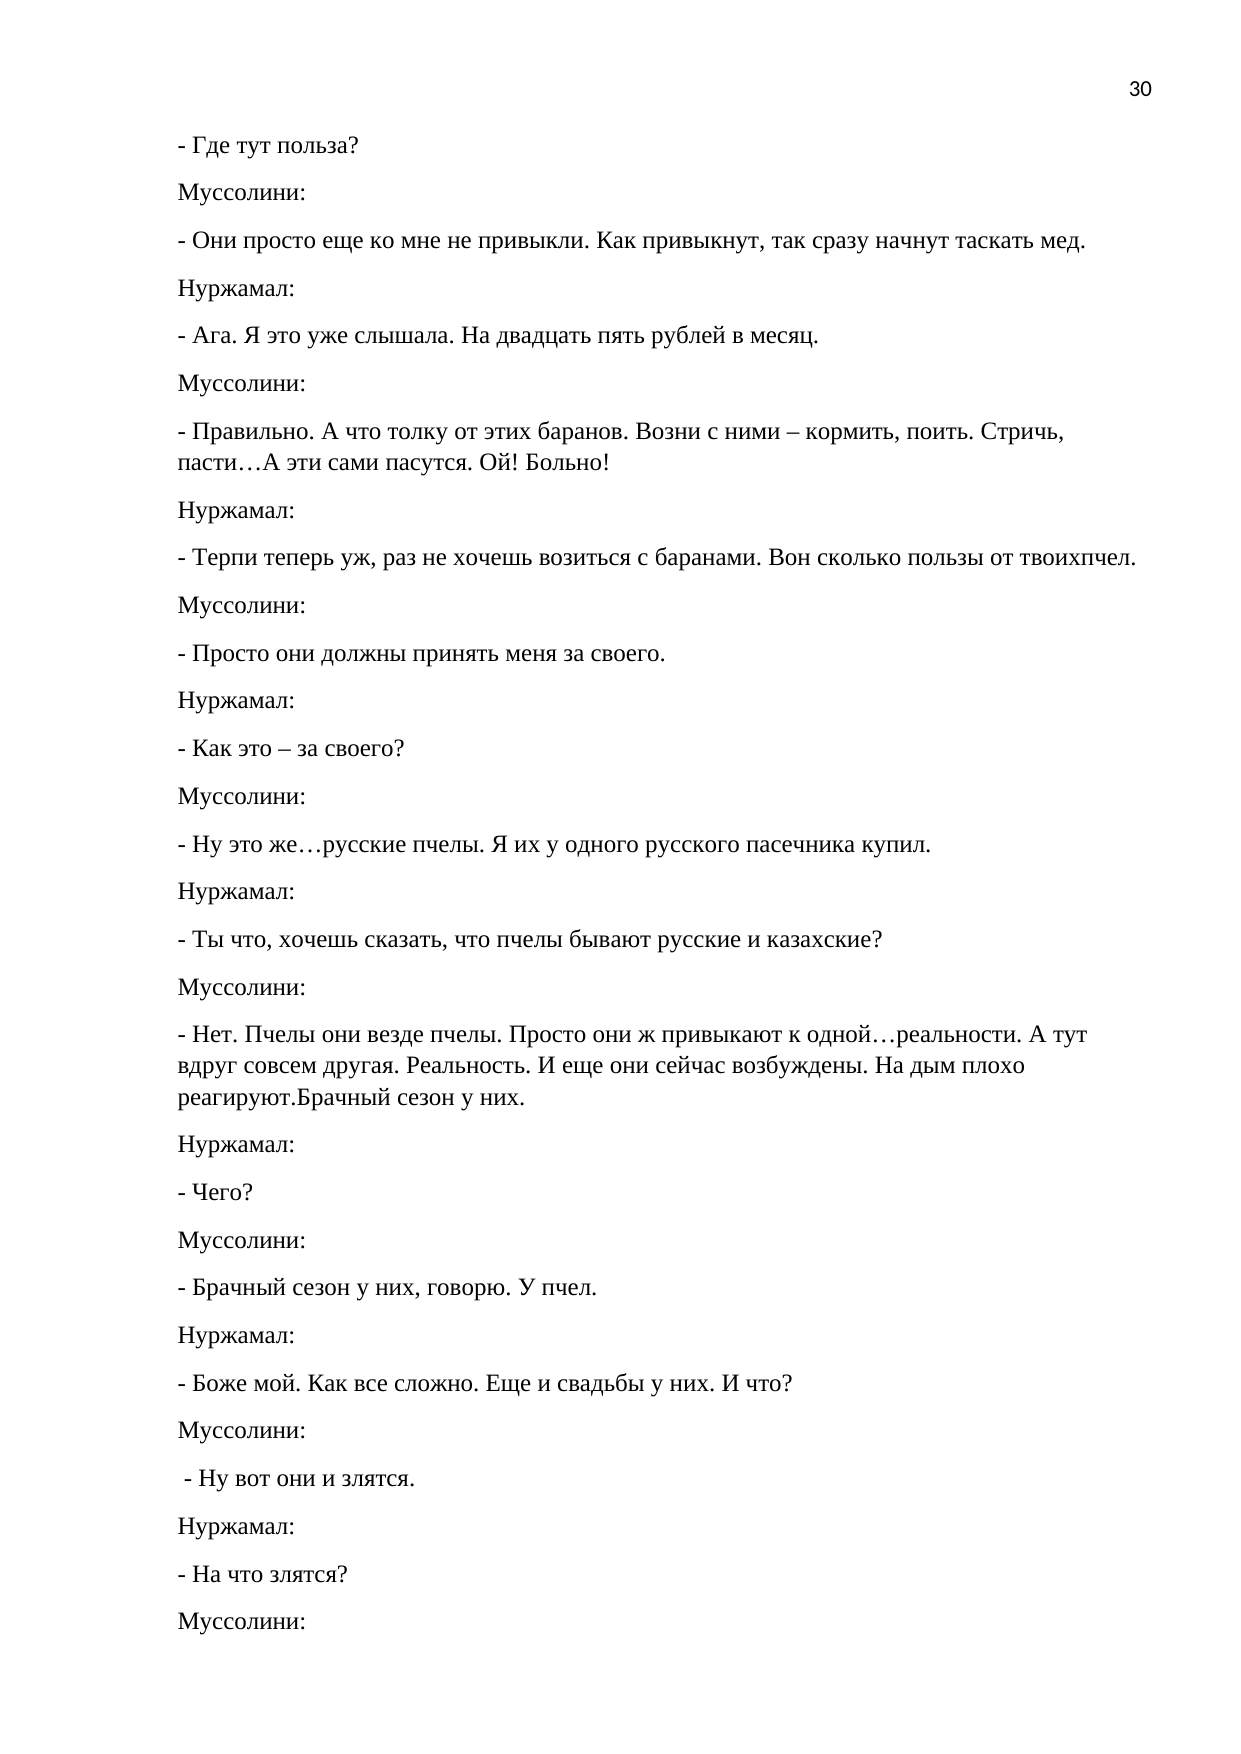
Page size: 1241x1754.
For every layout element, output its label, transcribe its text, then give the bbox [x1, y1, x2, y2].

text Нуржамал: [177, 1129, 1152, 1158]
text - Правильно. А что толку от этих баранов. Возни с ними – кормить, поить. Стричь, пасти…А эти сами пасутся. Ой! Больно! [177, 416, 1152, 476]
text Муссолини: [177, 781, 1152, 810]
text Нуржамал: [177, 273, 1152, 302]
text - Боже мой. Как все сложно. Еще и свадьбы у них. И что? [177, 1368, 1152, 1397]
text - Нет. Пчелы они везде пчелы. Просто они ж привыкают к одной…реальности. А тут вдруг совсем другая. Реальность. И еще они сейчас возбуждены. На дым плохо реагируют.Брачный сезон у них. [177, 1019, 1152, 1110]
text - Как это – за своего? [177, 733, 1152, 762]
text Муссолини: [177, 1225, 1152, 1253]
text Муссолини: [177, 1416, 1152, 1444]
text - Где тут польза? [177, 130, 1152, 158]
text Нуржамал: [177, 1511, 1152, 1540]
text Муссолини: [177, 368, 1152, 397]
text Нуржамал: [177, 495, 1152, 523]
text Нуржамал: [177, 876, 1152, 905]
text Муссолини: [177, 177, 1152, 206]
text - Ты что, хочешь сказать, что пчелы бывают русские и казахские? [177, 924, 1152, 953]
text Муссолини: [177, 972, 1152, 1001]
text - Ага. Я это уже слышала. На двадцать пять рублей в месяц. [177, 321, 1152, 349]
text - Терпи теперь уж, раз не хочешь возиться с баранами. Вон сколько пользы от твоихпчел. [177, 542, 1152, 571]
text - Ну вот они и злятся. [177, 1463, 1152, 1492]
text Муссолини: [177, 590, 1152, 619]
text Нуржамал: [177, 686, 1152, 714]
text Муссолини: [177, 1606, 1152, 1635]
text - Брачный сезон у них, говорю. У пчел. [177, 1272, 1152, 1301]
text - На что злятся? [177, 1559, 1152, 1587]
text - Ну это же…русские пчелы. Я их у одного русского пасечника купил. [177, 829, 1152, 857]
text Нуржамал: [177, 1320, 1152, 1349]
text - Просто они должны принять меня за своего. [177, 638, 1152, 667]
text - Они просто еще ко мне не привыкли. Как привыкнут, так сразу начнут таскать мед. [177, 225, 1152, 254]
text - Чего? [177, 1177, 1152, 1206]
